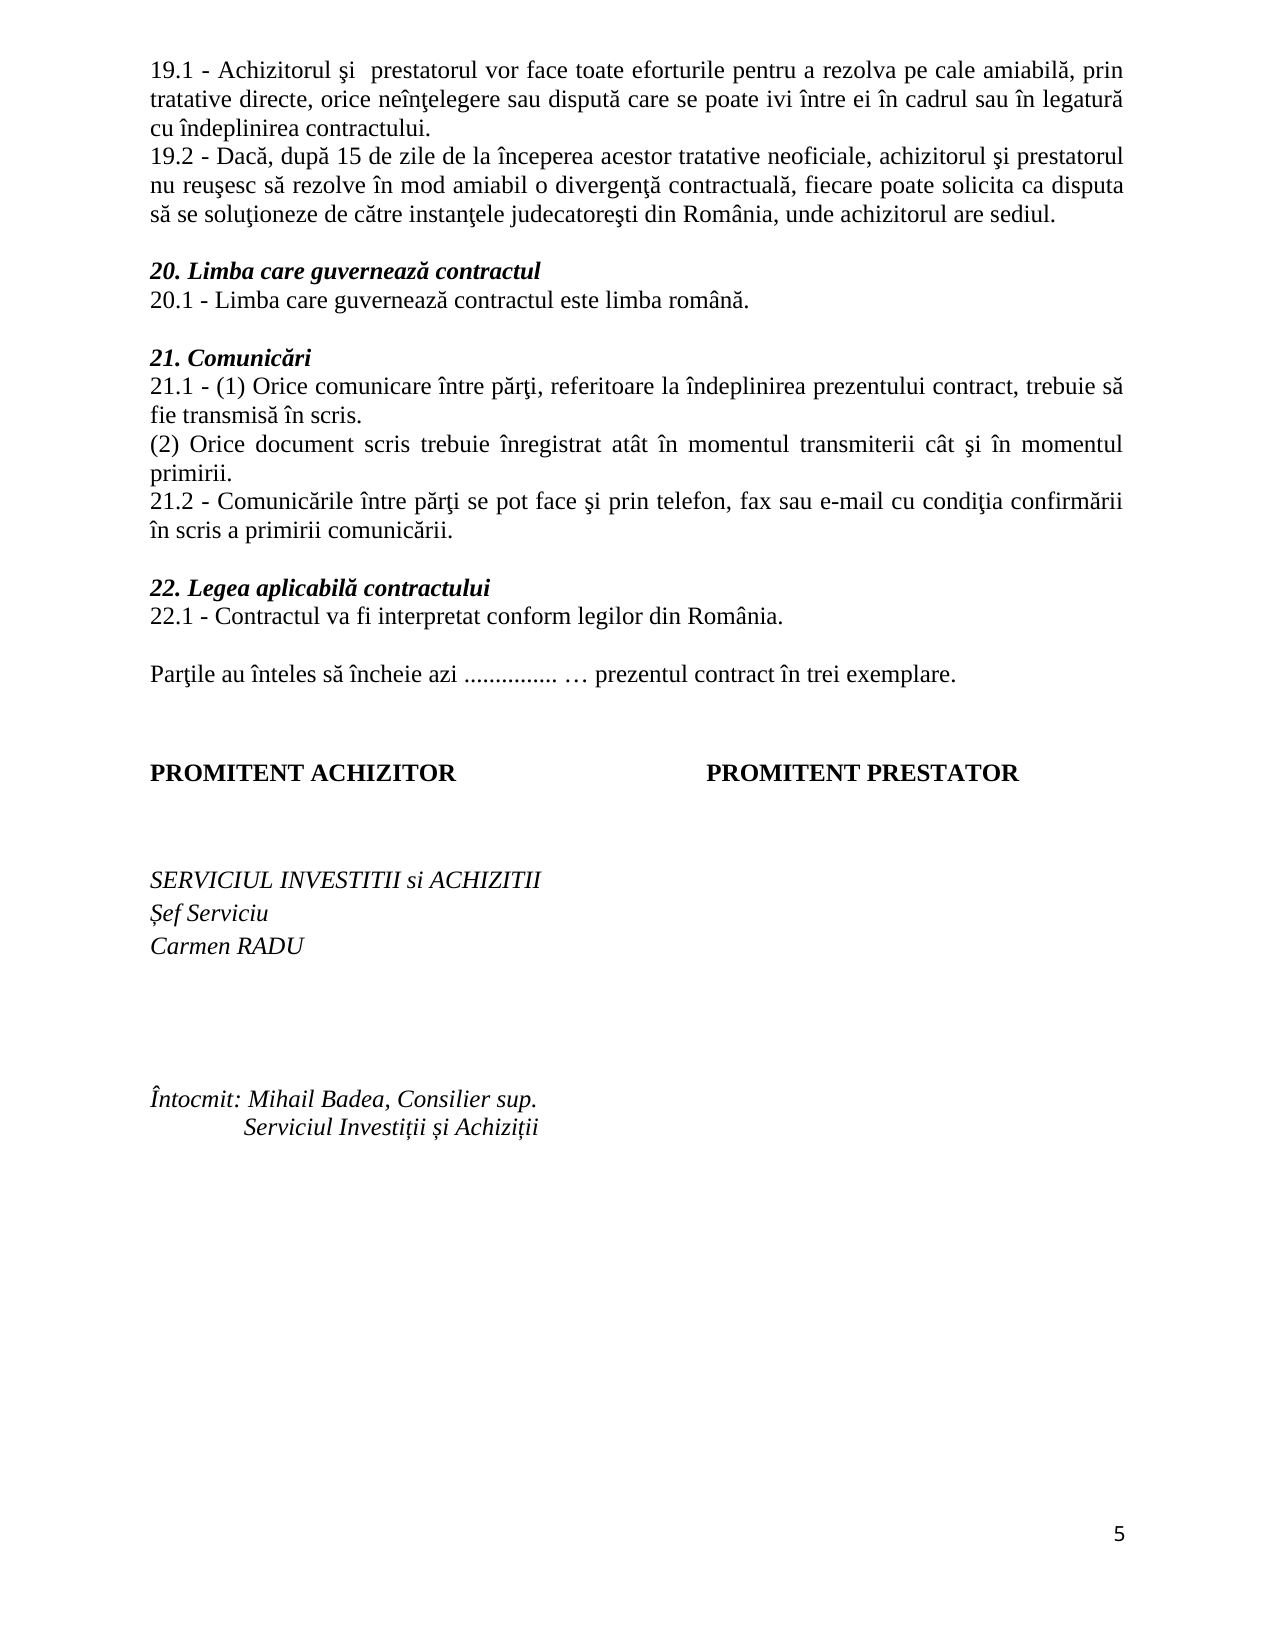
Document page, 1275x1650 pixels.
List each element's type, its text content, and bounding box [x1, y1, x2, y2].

text Parţile au înteles să încheie azi ............... … prezentul contract în trei exemplare. [150, 659, 1125, 688]
text Serviciul Investiții și Achiziții [150, 1112, 1125, 1141]
text 19.1 - Achizitorul şi prestatorul vor face toate eforturile pentru a rezolva pe cale amiabilă, prin tratative directe, orice neînţelegere sau dispută care se poate ivi între ei în cadrul sau în legatură cu îndeplinirea contractului. [150, 55, 1125, 141]
text PROMITENT ACHIZITOR PROMITENT PRESTATOR [150, 758, 1125, 786]
text 21. Comunicări [150, 343, 1125, 371]
text Carmen RADU [150, 931, 1125, 960]
text Șef Serviciu [150, 898, 1125, 927]
text 20. Limba care guvernează contractul [150, 256, 1125, 285]
text SERVICIUL INVESTITII si ACHIZITII [150, 865, 1125, 894]
text 22.1 - Contractul va fi interpretat conform legilor din România. [150, 601, 1125, 630]
text 21.2 - Comunicările între părţi se pot face şi prin telefon, fax sau e-mail cu condiţia confirmării în scris a primirii comunicării. [150, 486, 1125, 544]
text (2) Orice document scris trebuie înregistrat atât în momentul transmiterii cât şi în momentul primirii. [150, 429, 1125, 486]
text 20.1 - Limba care guvernează contractul este limba română. [150, 285, 1125, 314]
text 19.2 - Dacă, după 15 de zile de la începerea acestor tratative neoficiale, achizitorul şi prestatorul nu reuşesc să rezolve în mod amiabil o divergenţă contractuală, fiecare poate solicita ca disputa să se soluţioneze de către instanţele judecatoreşti din România, unde achizitorul are sediul. [150, 141, 1125, 228]
text 22. Legea aplicabilă contractului [150, 573, 1125, 601]
text Întocmit: Mihail Badea, Consilier sup. [150, 1084, 1125, 1112]
text 21.1 - (1) Orice comunicare între părţi, referitoare la îndeplinirea prezentului contract, trebuie să fie transmisă în scris. [150, 371, 1125, 429]
